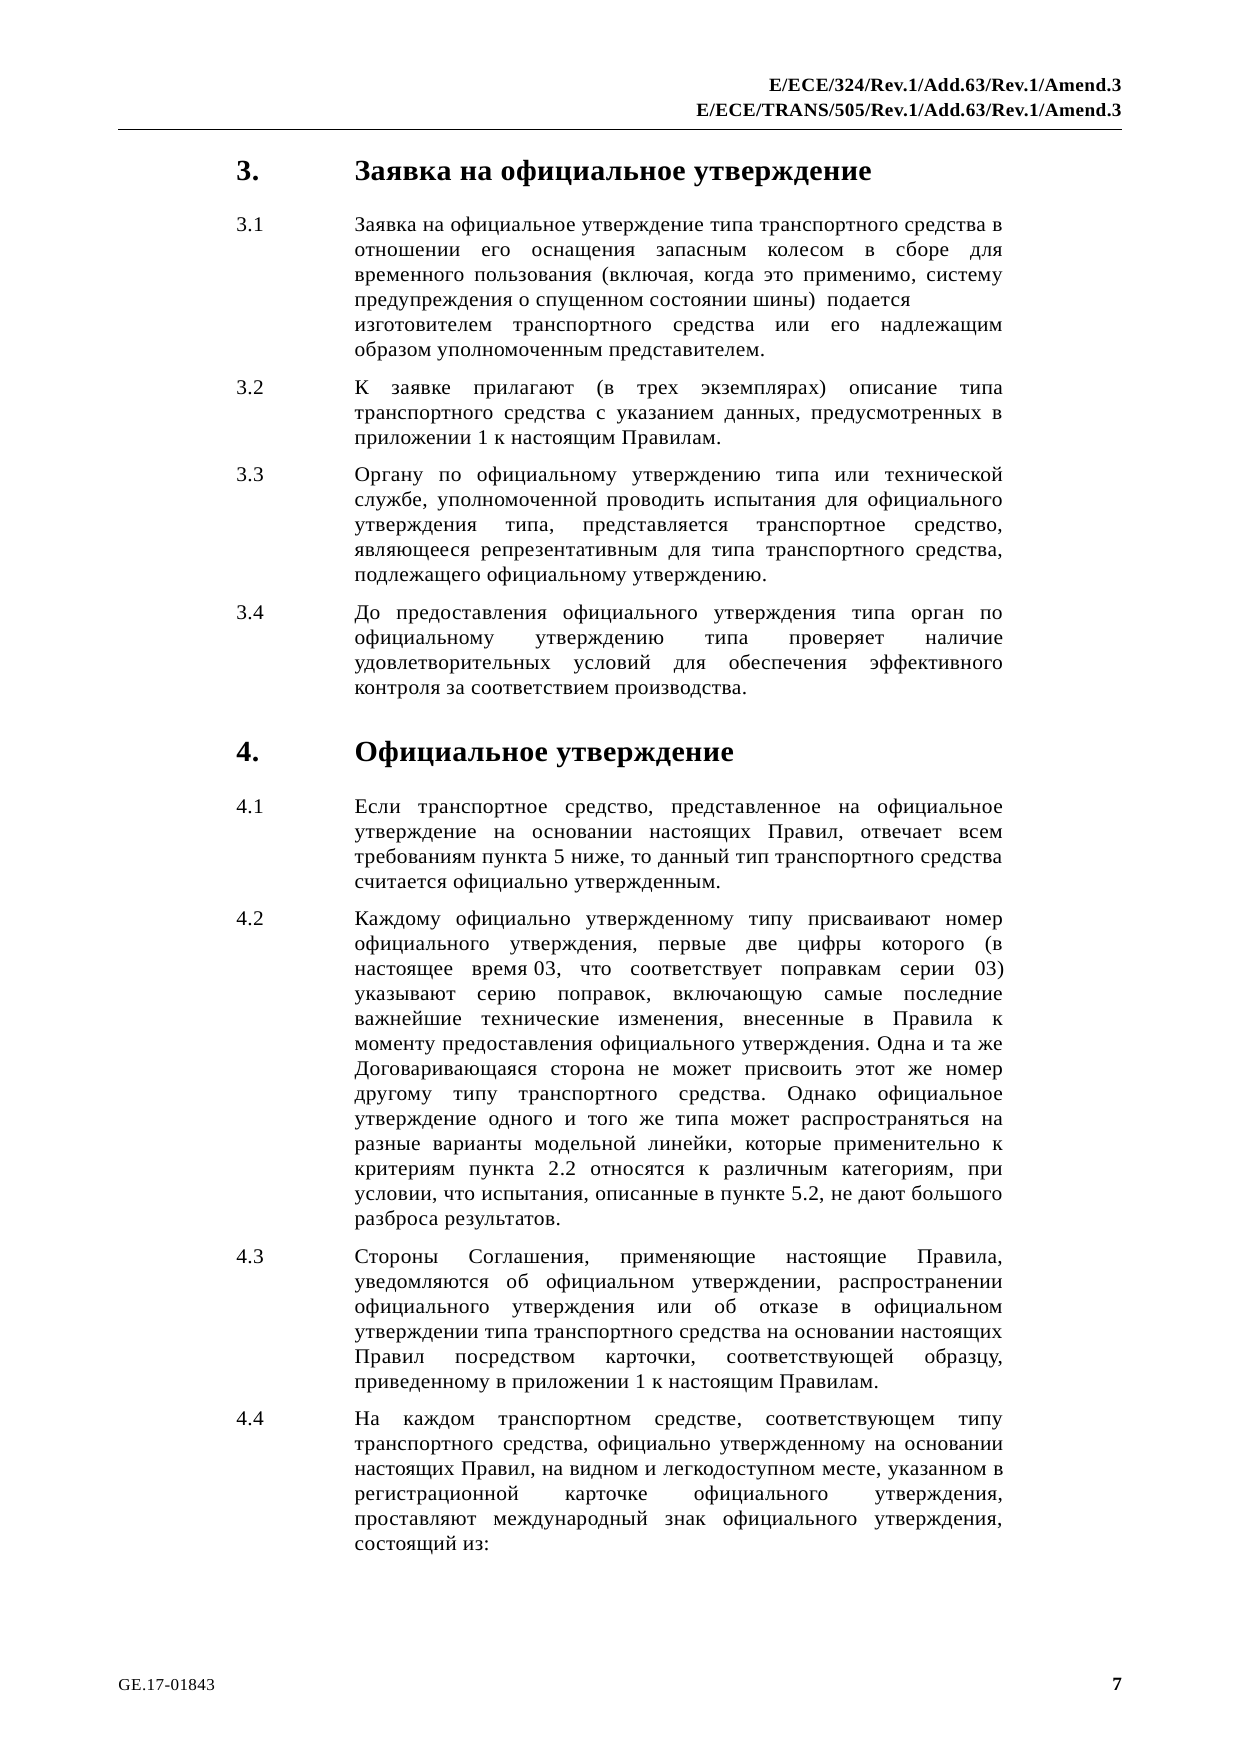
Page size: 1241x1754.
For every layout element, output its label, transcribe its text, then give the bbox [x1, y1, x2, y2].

text 3. Заявка на официальное утверждение [118, 155, 1004, 186]
text 4. Официальное утверждение [118, 736, 1004, 768]
text 4.3 Стороны Соглашения, применяющие настоящие Правила, уведомляются об официальном утверждении, распространении официального утверждения или об отказе в официальном утверждении типа транспортного средства на основании настоящих Правил посредством карточки, соответствующей образцу, приведенному в приложении 1 к настоящим Правилам. [236, 1243, 1004, 1393]
text 4.4 На каждом транспортном средстве, соответствующем типу транспортного средства, официально утвержденному на основании настоящих Правил, на видном и легкодоступном месте, указанном в регистрационной карточке официального утверждения, проставляют международный знак официального утверждения, состоящий из: [236, 1405, 1004, 1555]
text 3.3 Органу по официальному утверждению типа или технической службе, уполномоченной проводить испытания для официального утверждения типа, представляется транспортное средство, являющееся репрезентативным для типа транспортного средства, подлежащего официальному утверждению. [236, 461, 1004, 586]
text 4.1 Если транспортное средство, представленное на официальное утверждение на основании настоящих Правил, отвечает всем требованиям пункта 5 ниже, то данный тип транспортного средства считается официально утвержденным. [236, 793, 1004, 893]
text 3.4 До предоставления официального утверждения типа орган по официальному утверждению типа проверяет наличие удовлетворительных условий для обеспечения эффективного контроля за соответствием производства. [236, 599, 1004, 699]
text 3.1 Заявка на официальное утверждение типа транспортного средства в отношении его оснащения запасным колесом в сборе для временного пользования (включая, когда это применимо, систему предупреждения о спущенном состоянии шины) подается изготовителем транспортного средства или его надлежащим образом уполномоченным представителем. [236, 211, 1004, 361]
text 4.2 Каждому официально утвержденному типу присваивают номер официального утверждения, первые две цифры которого (в настоящее время 03, что соответствует поправкам серии 03) указывают серию поправок, включающую самые последние важнейшие технические изменения, внесенные в Правила к моменту предоставления официального утверждения. Одна и та же Договаривающаяся сторона не может присвоить этот же номер другому типу транспортного средства. Однако официальное утверждение одного и того же типа может распространяться на разные варианты модельной линейки, которые применительно к критериям пункта 2.2 относятся к различным категориям, при условии, что испытания, описанные в пункте 5.2, не дают большого разброса результатов. [236, 905, 1004, 1230]
text 3.2 К заявке прилагают (в трех экземплярах) описание типа транспортного средства с указанием данных, предусмотренных в приложении 1 к настоящим Правилам. [236, 374, 1004, 449]
